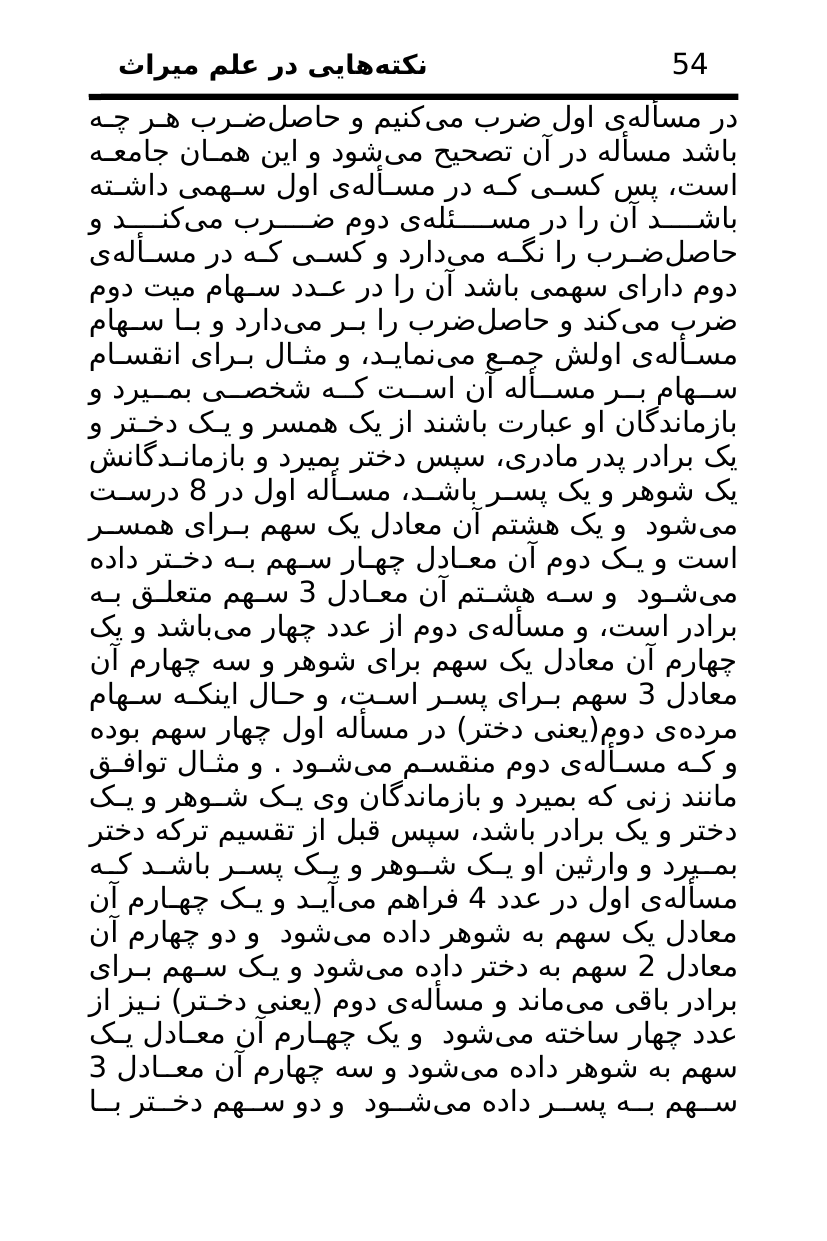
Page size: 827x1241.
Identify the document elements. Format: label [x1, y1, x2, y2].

text [89, 100, 738, 1119]
